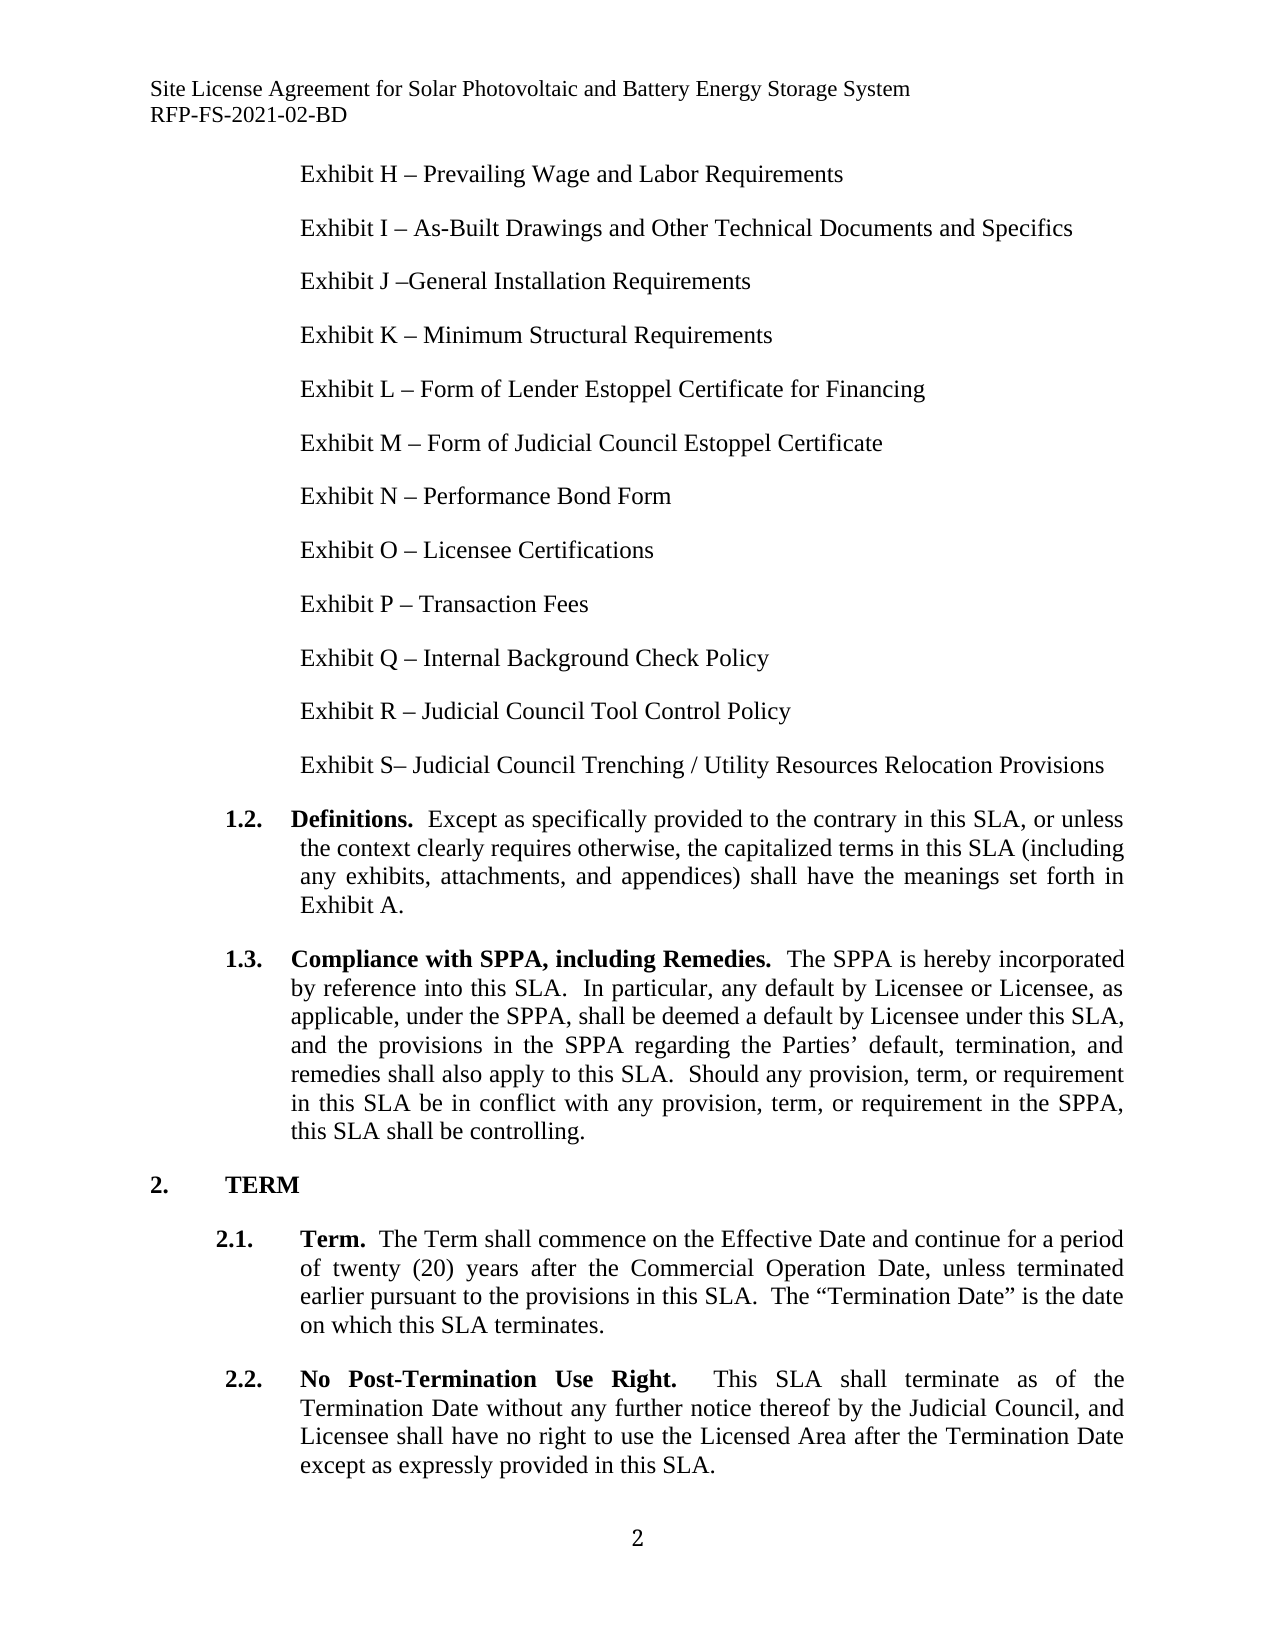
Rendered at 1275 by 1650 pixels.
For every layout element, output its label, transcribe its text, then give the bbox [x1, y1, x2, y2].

text Exhibit R – Judicial Council Tool Control Policy [225, 696, 1125, 725]
text Exhibit N – Performance Bond Form [225, 481, 1125, 510]
text Exhibit J –General Installation Requirements [225, 266, 1125, 295]
text Exhibit K – Minimum Structural Requirements [225, 320, 1125, 349]
text Exhibit S– Judicial Council Trenching / Utility Resources Relocation Provisions [225, 750, 1125, 779]
text Exhibit H – Prevailing Wage and Labor Requirements [225, 159, 1125, 188]
subtitle Definitions. Except as specifically provided to the contrary in this SLA, or unless the context clearly requires otherwise, the capitalized terms in this SLA (including any exhibits, attachments, and appendices) shall have the meanings set forth in Exhibit A. [225, 804, 1125, 919]
text Exhibit L – Form of Lender Estoppel Certificate for Financing [225, 374, 1125, 403]
subtitle Compliance with SPPA, including Remedies. The SPPA is hereby incorporated by reference into this SLA. In particular, any default by Licensee or Licensee, as applicable, under the SPPA, shall be deemed a default by Licensee under this SLA, and the provisions in the SPPA regarding the Parties’ default, termination, and remedies shall also apply to this SLA. Should any provision, term, or requirement in this SLA be in conflict with any provision, term, or requirement in the SPPA, this SLA shall be controlling. [225, 944, 1125, 1145]
text Exhibit P – Transaction Fees [225, 589, 1125, 618]
text Exhibit Q – Internal Background Check Policy [225, 643, 1125, 671]
subtitle Term. The Term shall commence on the Effective Date and continue for a period of twenty (20) years after the Commercial Operation Date, unless terminated earlier pursuant to the provisions in this SLA. The “Termination Date” is the date on which this SLA terminates. [216, 1224, 1125, 1339]
text Exhibit O – Licensee Certifications [225, 535, 1125, 564]
text Exhibit M – Form of Judicial Council Estoppel Certificate [225, 428, 1125, 456]
subtitle No Post-Termination Use Right. This SLA shall terminate as of the Termination Date without any further notice thereof by the Judicial Council, and Licensee shall have no right to use the Licensed Area after the Termination Date except as expressly provided in this SLA. [225, 1364, 1125, 1479]
text Exhibit I – As-Built Drawings and Other Technical Documents and Specifics [225, 213, 1125, 241]
subtitle TERM [150, 1170, 1125, 1199]
